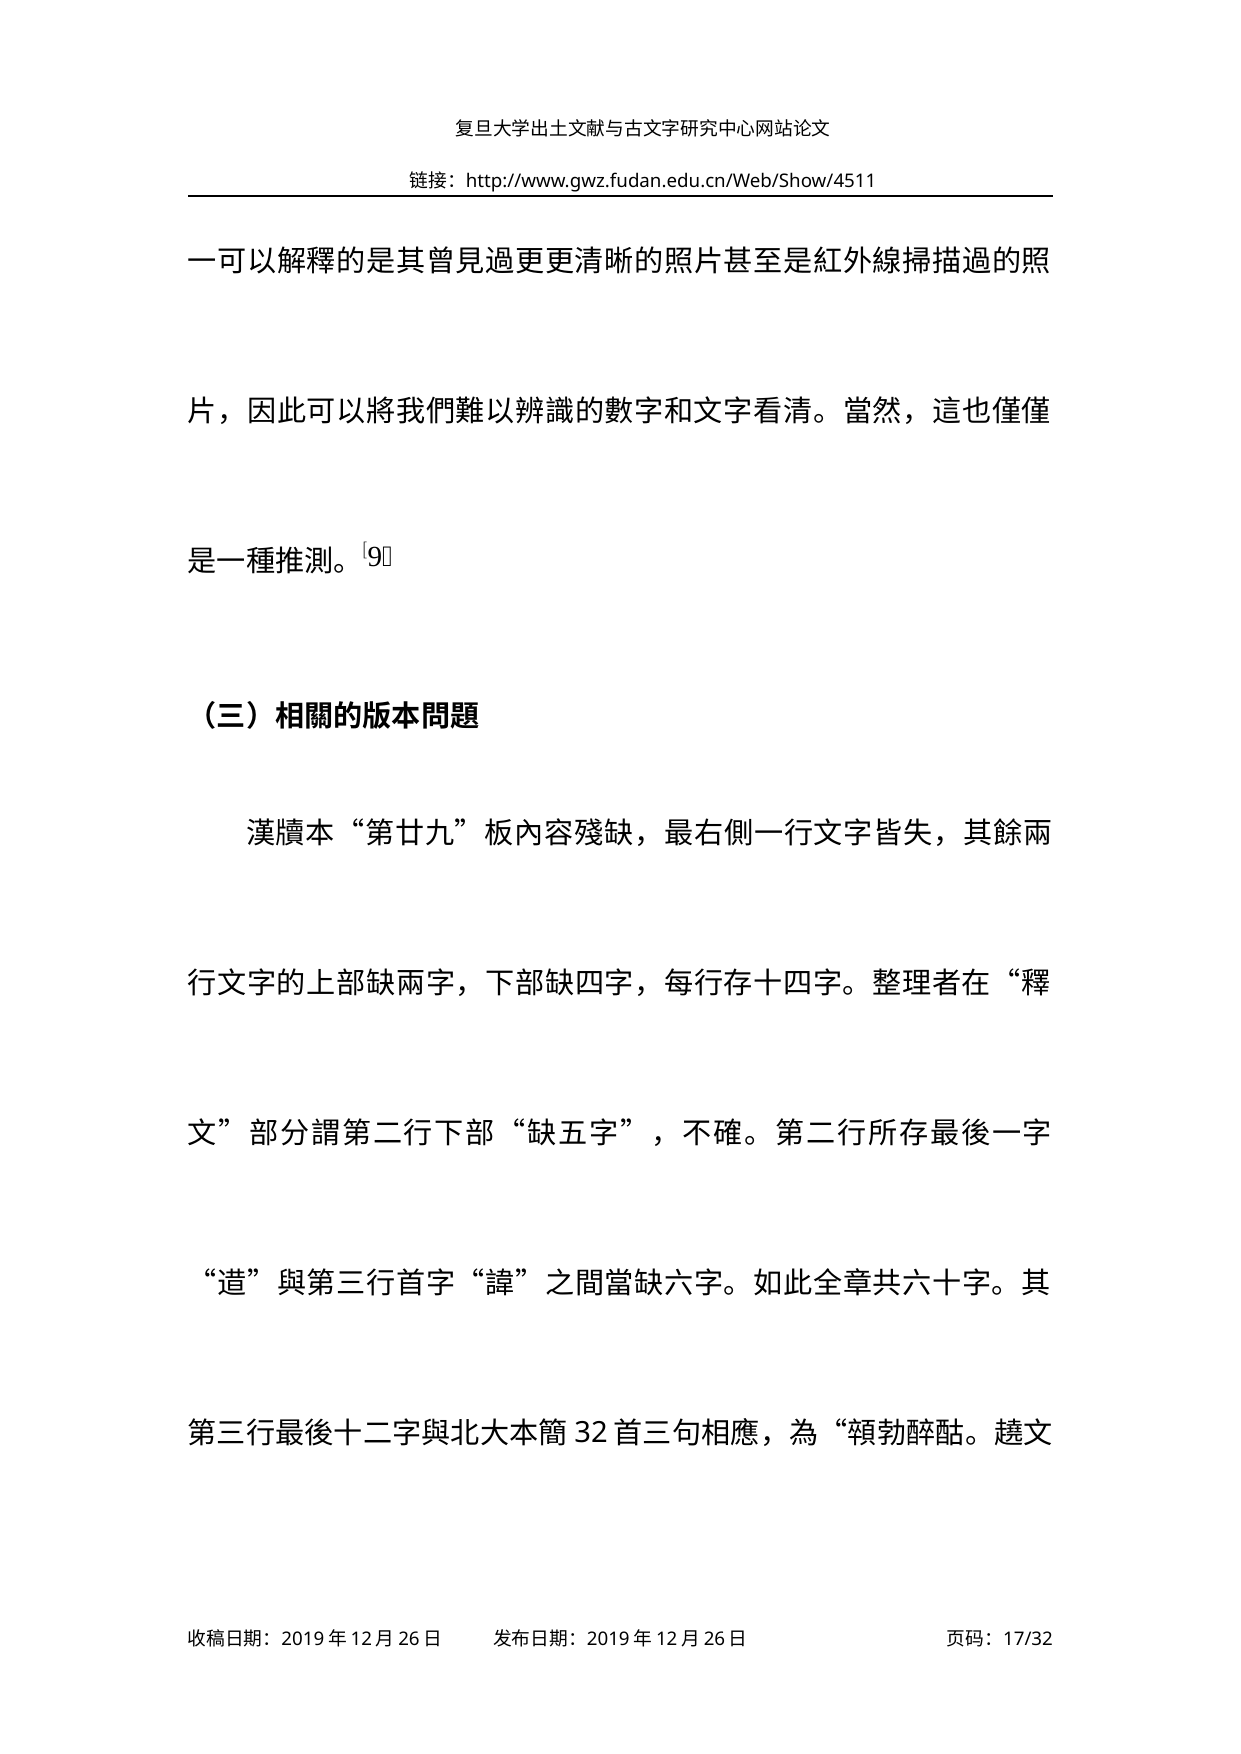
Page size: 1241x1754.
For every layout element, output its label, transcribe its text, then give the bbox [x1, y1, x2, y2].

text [187, 794, 1053, 1469]
text （三）相關的版本問題 [187, 676, 1053, 751]
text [187, 222, 1053, 597]
